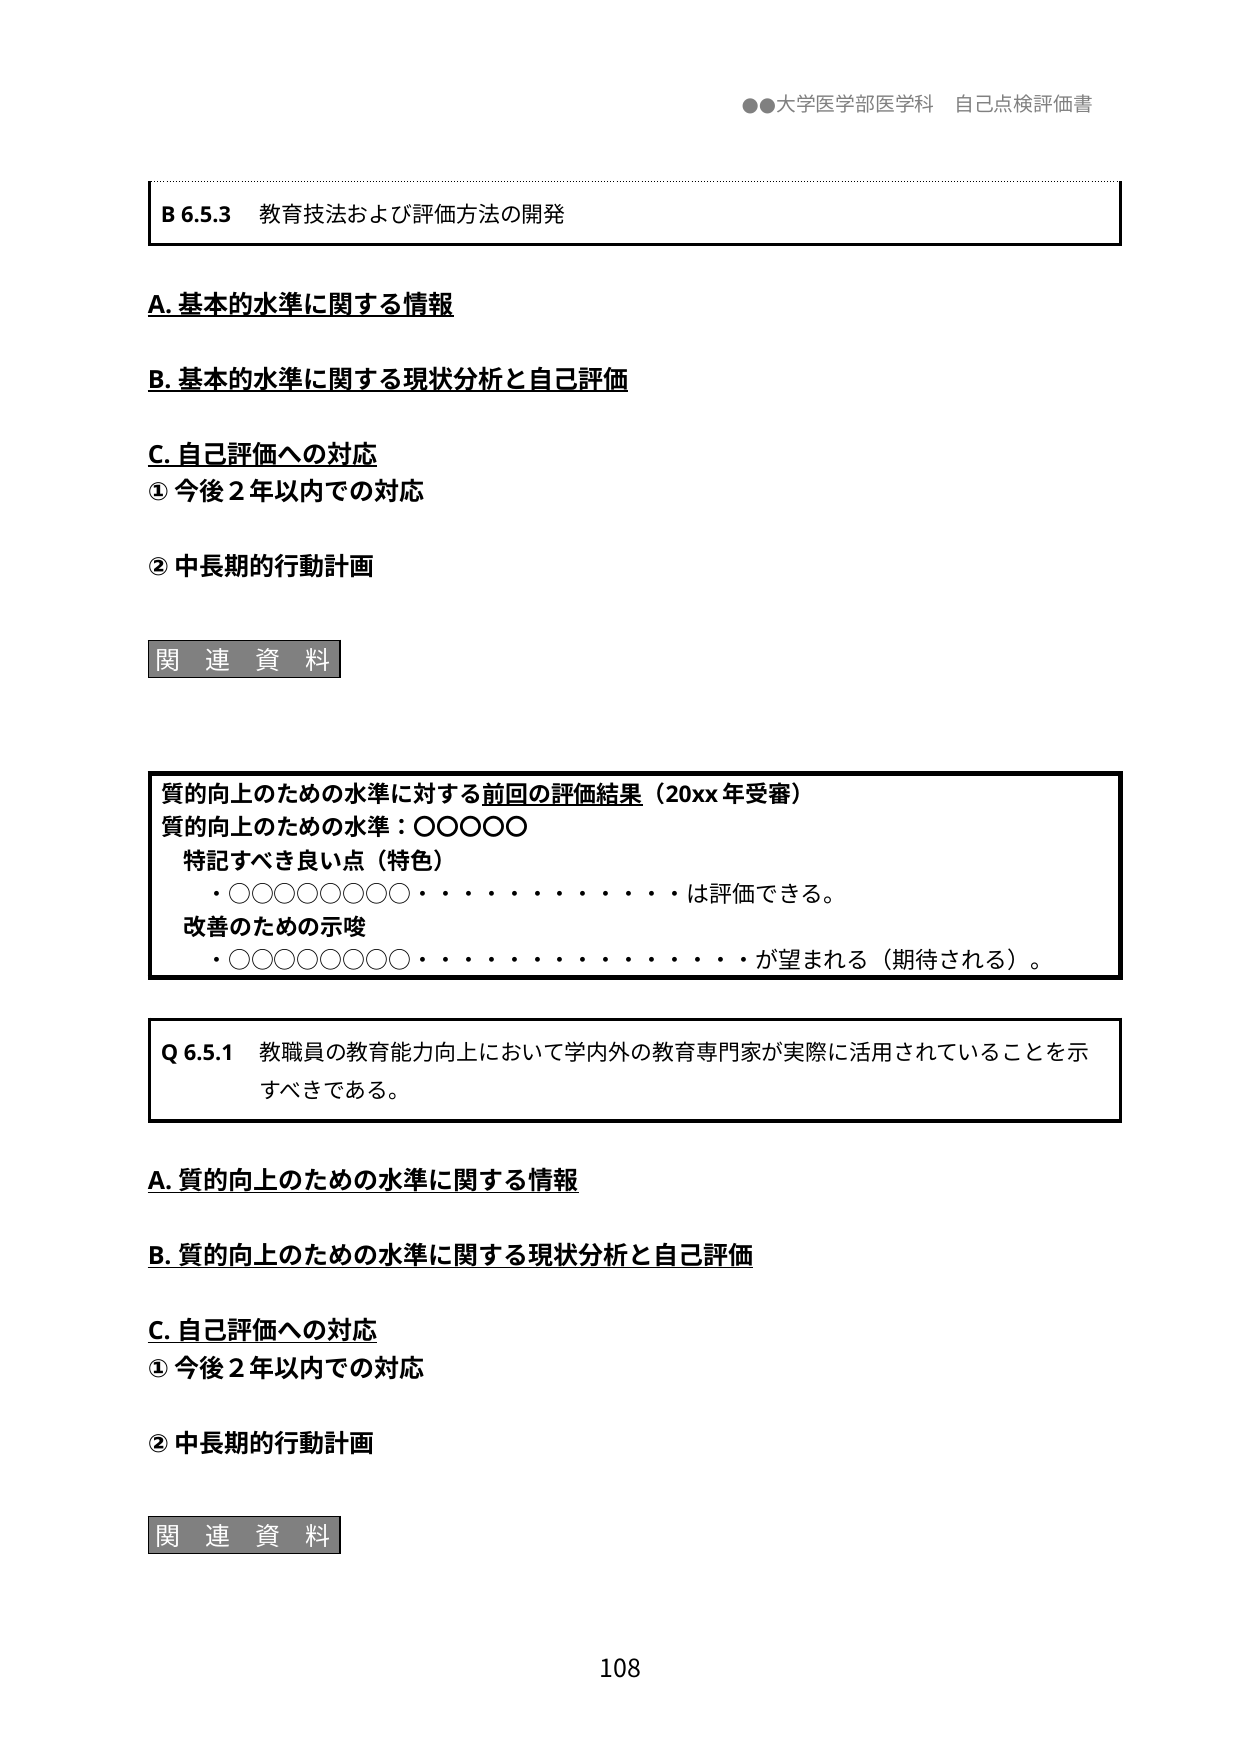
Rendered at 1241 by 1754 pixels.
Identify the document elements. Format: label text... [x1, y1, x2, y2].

text B. 基本的水準に関する現状分析と自己評価 [148, 359, 1092, 396]
table_header 質的向上のための水準に対する前回の評価結果（20xx年受審） 質的向上のための水準：〇〇〇〇〇 特記すべき良い点（特色） ・○○○○○○○○・・・・・・・・・・・・は評価できる。 改善のための示唆 ・○○○○○○○○・・・・・・・・・・・・・・・が望まれる（期待される）。 [152, 776, 1118, 975]
text ②中長期的行動計画 [148, 1422, 1093, 1460]
text ②中長期的行動計画 [148, 546, 1093, 584]
text ①今後２年以内での対応 [148, 1347, 1093, 1385]
text A. 質的向上のための水準に関する情報 [148, 1160, 1092, 1197]
text C. 自己評価への対応 [148, 434, 1092, 471]
text C. 自己評価への対応 [148, 1310, 1092, 1347]
text 関 連 資 料/ [148, 621, 1092, 696]
text ①今後２年以内での対応 [148, 471, 1093, 509]
text A. 基本的水準に関する情報 [148, 284, 1092, 321]
table_cell B 6.5.3 教育技法および評価方法の開発 [151, 181, 1119, 243]
text 関 連 資 料/ [148, 1497, 1092, 1572]
text B. 質的向上のための水準に関する現状分析と自己評価 [148, 1235, 1092, 1272]
table_header Q 6.5.1 教職員の教育能力向上において学内外の教育専門家が実際に活用されていることを示すべきである。 [151, 1021, 1119, 1119]
